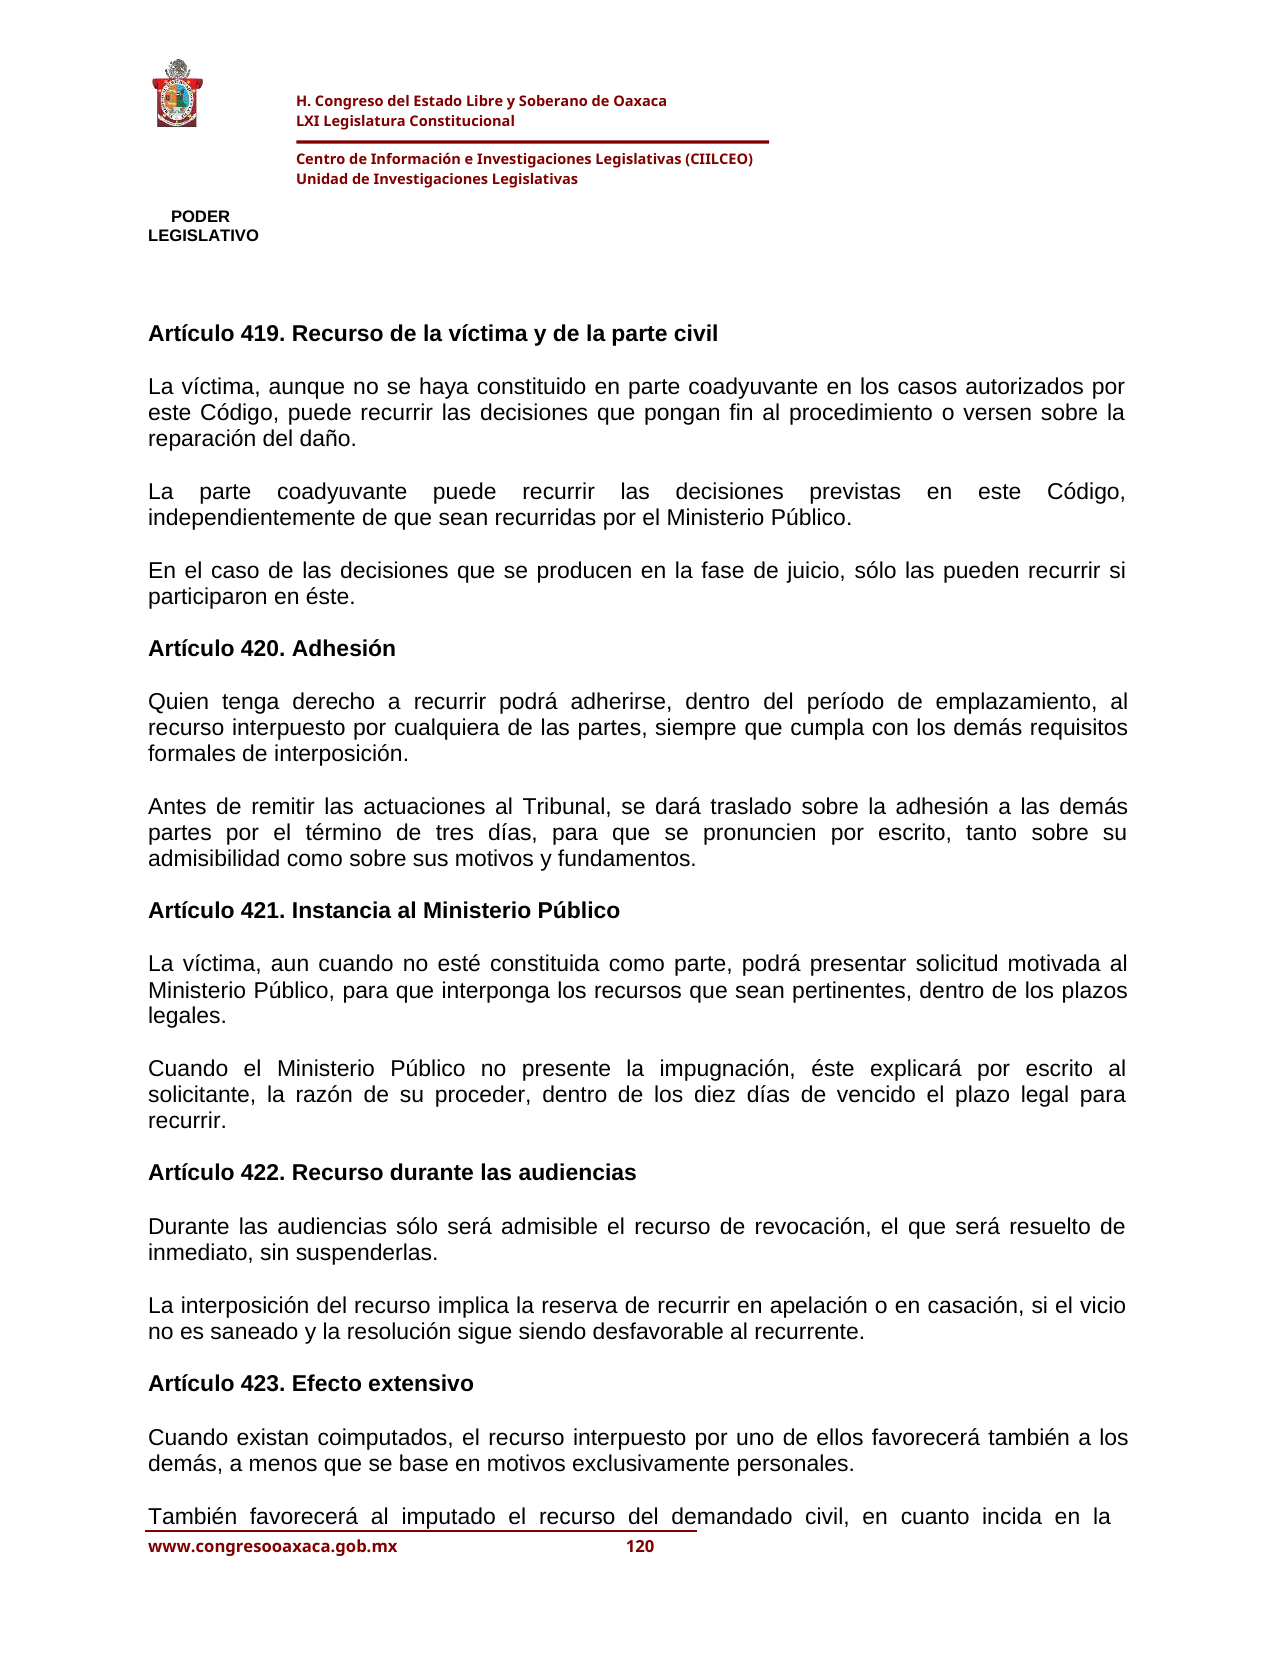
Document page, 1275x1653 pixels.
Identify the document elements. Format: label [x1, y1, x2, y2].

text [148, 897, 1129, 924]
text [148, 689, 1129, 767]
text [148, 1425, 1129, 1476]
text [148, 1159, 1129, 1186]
picture [147, 57, 207, 128]
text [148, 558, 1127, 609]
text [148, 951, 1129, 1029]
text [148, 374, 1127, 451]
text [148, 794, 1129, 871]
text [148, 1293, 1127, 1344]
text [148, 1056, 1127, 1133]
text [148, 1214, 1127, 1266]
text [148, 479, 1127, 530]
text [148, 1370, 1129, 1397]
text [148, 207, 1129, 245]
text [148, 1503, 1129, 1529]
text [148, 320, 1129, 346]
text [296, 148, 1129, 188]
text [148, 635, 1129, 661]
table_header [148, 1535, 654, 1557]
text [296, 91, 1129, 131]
